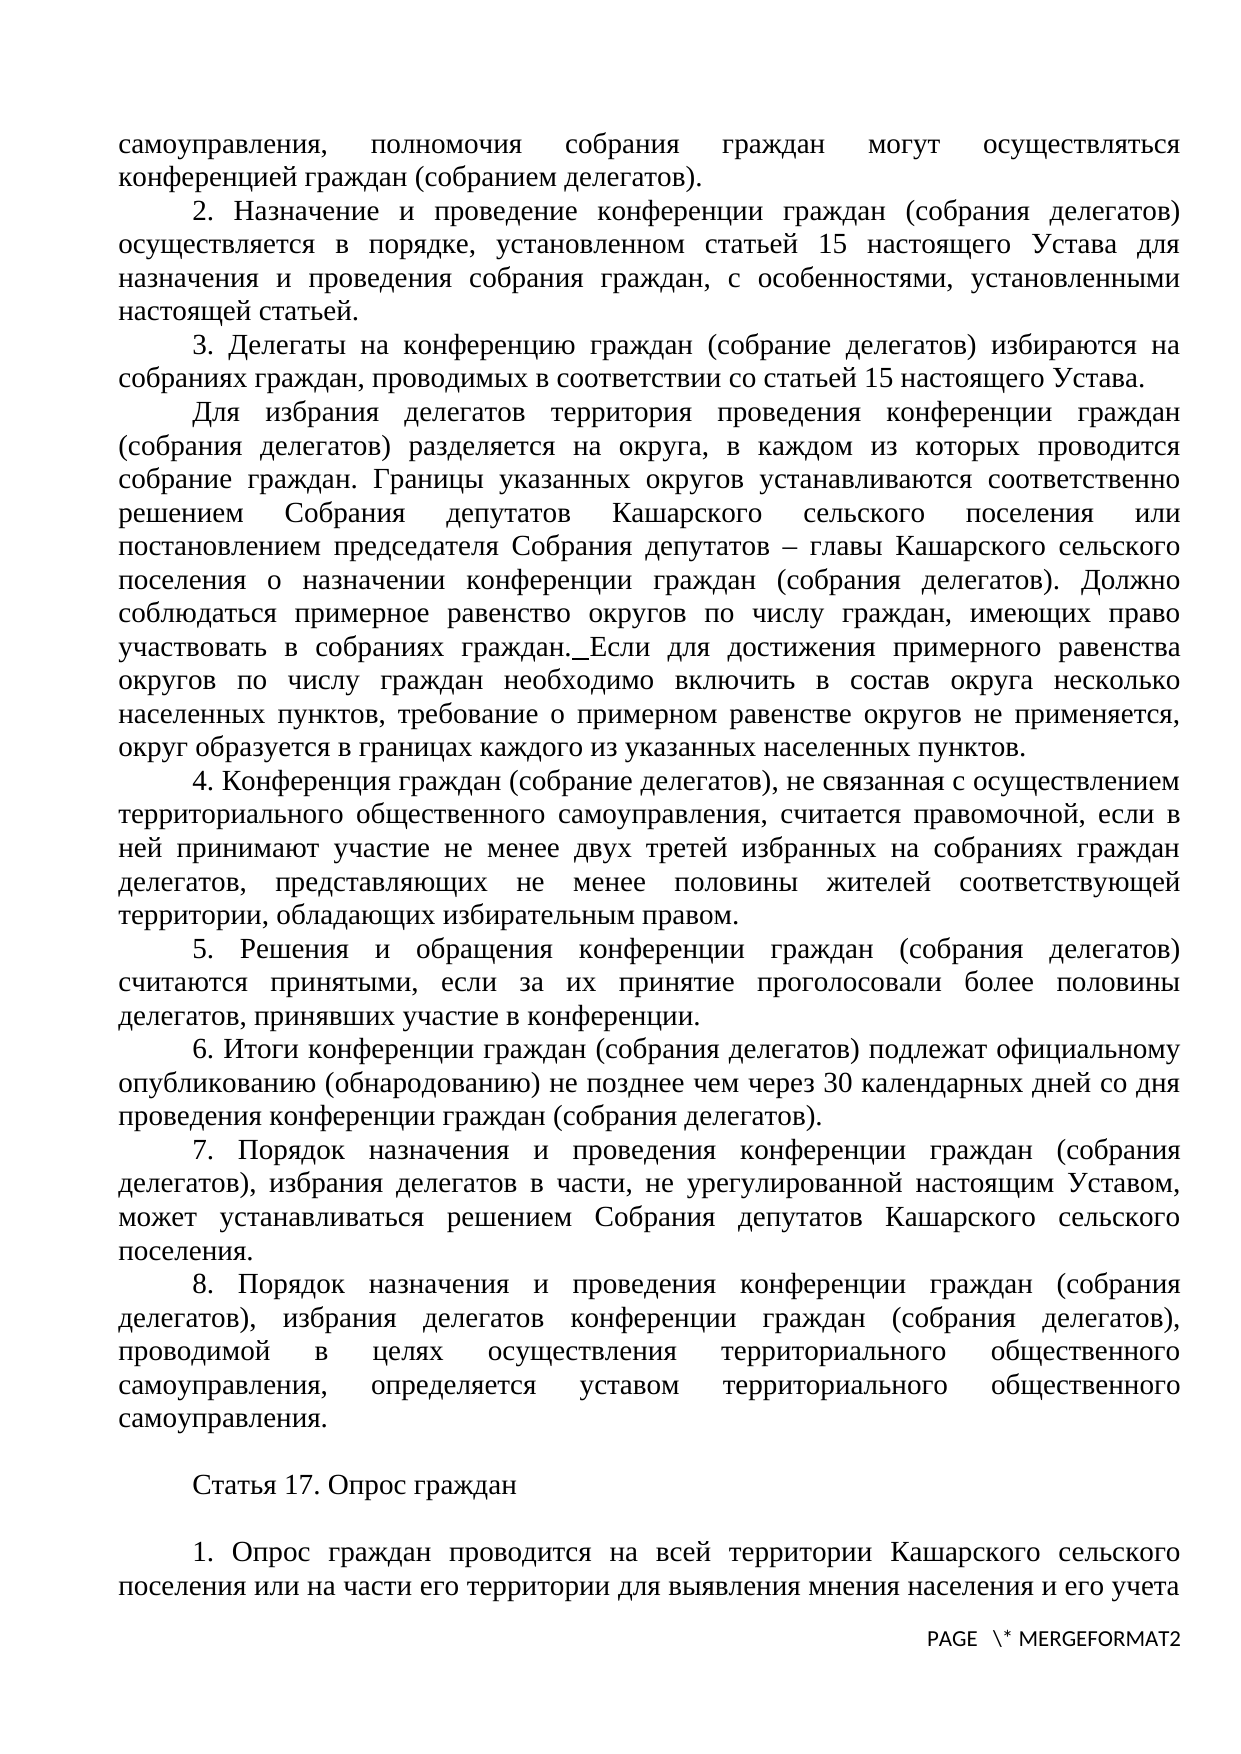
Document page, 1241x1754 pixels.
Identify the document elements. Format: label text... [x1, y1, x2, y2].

text 3. Делегаты на конференцию граждан (собрание делегатов) избираются на собраниях граждан, проводимых в соответствии со статьей 15 настоящего Устава. [118, 327, 1181, 394]
text 6. Итоги конференции граждан (собрания делегатов) подлежат официальному опубликованию (обнародованию) не позднее чем через 30 календарных дней со дня проведения конференции граждан (собрания делегатов). [118, 1031, 1181, 1132]
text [118, 1534, 1181, 1602]
text Статья 17. Опрос граждан [118, 1467, 1181, 1501]
text 7. Порядок назначения и проведения конференции граждан (собрания делегатов), избрания делегатов в части, не урегулированной настоящим Уставом, может устанавливаться решением Собрания депутатов Кашарского сельского поселения. [118, 1132, 1181, 1266]
text 2. Назначение и проведение конференции граждан (собрания делегатов) осуществляется в порядке, установленном статьей 15 настоящего Устава для назначения и проведения собрания граждан, с особенностями, установленными настоящей статьей. [118, 193, 1181, 327]
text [118, 126, 1181, 193]
text 8. Порядок назначения и проведения конференции граждан (собрания делегатов), избрания делегатов конференции граждан (собрания делегатов), проводимой в целях осуществления территориального общественного самоуправления, определяется уставом территориального общественного самоуправления. [118, 1266, 1181, 1434]
text 4. Конференция граждан (собрание делегатов), не связанная с осуществлением территориального общественного самоуправления, считается правомочной, если в ней принимают участие не менее двух третей избранных на собраниях граждан делегатов, представляющих не менее половины жителей соответствующей территории, обладающих избирательным правом. [118, 763, 1181, 931]
text Для избрания делегатов территория проведения конференции граждан (собрания делегатов) разделяется на округа, в каждом из которых проводится собрание граждан. Границы указанных округов устанавливаются соответственно решением Собрания депутатов Кашарского сельского поселения или постановлением председателя Собрания депутатов – главы Кашарского сельского поселения о назначении конференции граждан (собрания делегатов). Должно соблюдаться примерное равенство округов по числу граждан, имеющих право участвовать в собраниях граждан. Если для достижения примерного равенства округов по числу граждан необходимо включить в состав округа несколько населенных пунктов, требование о примерном равенстве округов не применяется, округ образуется в границах каждого из указанных населенных пунктов. [118, 394, 1181, 763]
text 5. Решения и обращения конференции граждан (собрания делегатов) считаются принятыми, если за их принятие проголосовали более половины делегатов, принявших участие в конференции. [118, 931, 1181, 1031]
